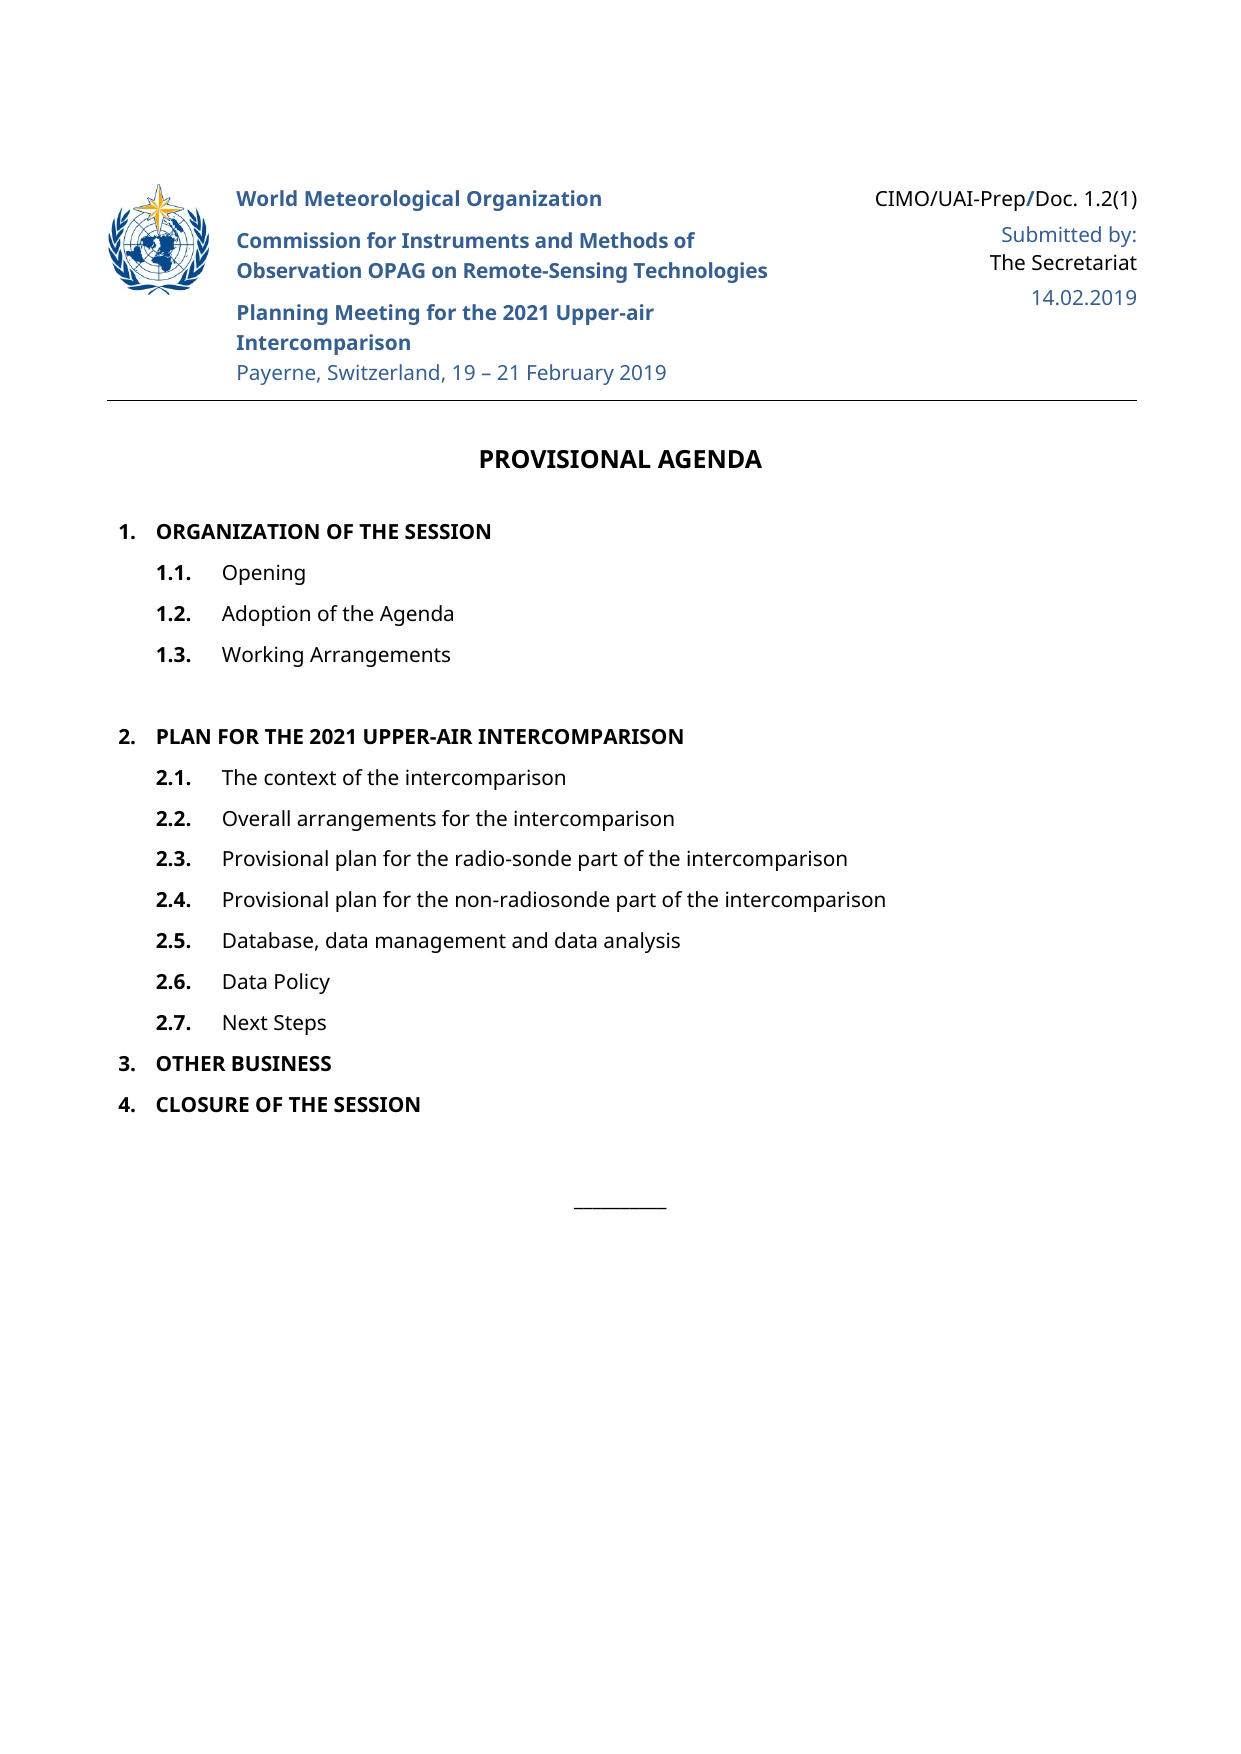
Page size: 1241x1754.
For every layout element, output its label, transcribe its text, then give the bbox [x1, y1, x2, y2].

list Database, data management and data analysis [156, 926, 1122, 955]
list The context of the intercomparison [156, 763, 1122, 791]
subtitle Provisional agenda [118, 442, 1122, 476]
list Working Arrangements [156, 640, 1122, 668]
list Organization of the Session [118, 517, 1122, 546]
list Data Policy [156, 967, 1122, 996]
subtitle __________ [118, 1184, 1122, 1213]
table_cell Submitted by: 14.02.2019 [783, 219, 1137, 400]
list Provisional plan for the non-radiosonde part of the intercomparison [156, 886, 1122, 914]
list Overall arrangements for the intercomparison [156, 804, 1122, 832]
list Opening [156, 558, 1122, 586]
list Provisional plan for the radio-sonde part of the intercomparison [156, 844, 1122, 873]
table_header / [783, 184, 1137, 219]
list Next Steps [156, 1008, 1122, 1037]
table_header World Meteorological Organization Commission for Instruments and Methods of Observation Planning Meeting for the 2021 Upper-air Intercomparison Payerne, Switzerland, 19 – 21 February 2019 [107, 184, 783, 400]
list Other Business [118, 1049, 1122, 1078]
list Closure of the Session [118, 1090, 1122, 1119]
list plan for the 2021 upper-air intercomparison [118, 722, 1122, 750]
list Adoption of the Agenda [156, 599, 1122, 627]
